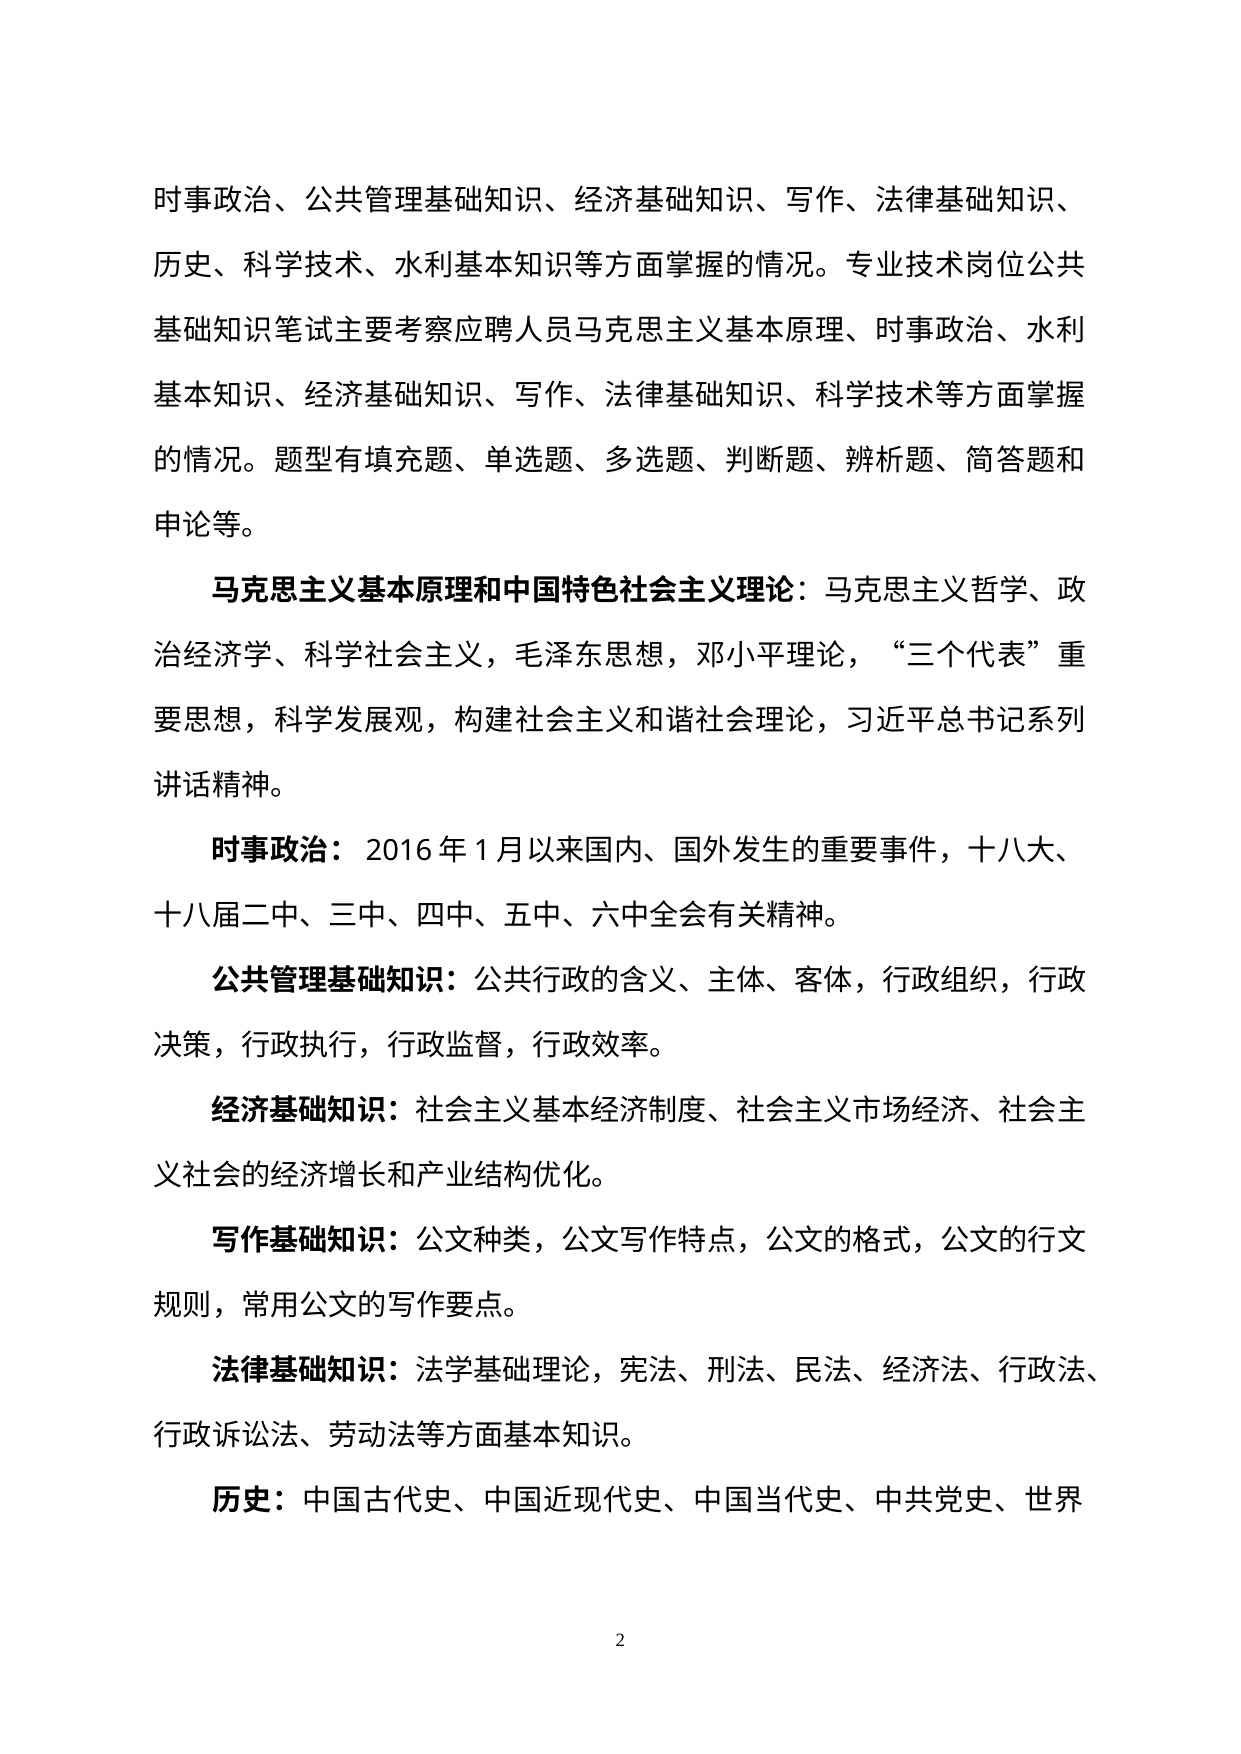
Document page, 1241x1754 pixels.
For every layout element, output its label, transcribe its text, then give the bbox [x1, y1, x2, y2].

text 马克思主义基本原理和中国特色社会主义理论：马克思主义哲学、政治经济学、科学社会主义，毛泽东思想，邓小平理论，“三个代表”重要思想，科学发展观，构建社会主义和谐社会理论，习近平总书记系列讲话精神。 [153, 555, 1087, 815]
text 写作基础知识：公文种类，公文写作特点，公文的格式，公文的行文规则，常用公文的写作要点。 [153, 1205, 1087, 1335]
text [153, 165, 1087, 555]
text 公共管理基础知识：公共行政的含义、主体、客体，行政组织，行政决策，行政执行，行政监督，行政效率。 [153, 945, 1087, 1075]
text 法律基础知识：法学基础理论，宪法、刑法、民法、经济法、行政法、行政诉讼法、劳动法等方面基本知识。 [153, 1335, 1087, 1465]
text 经济基础知识：社会主义基本经济制度、社会主义市场经济、社会主义社会的经济增长和产业结构优化。 [153, 1075, 1087, 1205]
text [153, 1465, 1087, 1530]
text 时事政治： 2016年1月以来国内、国外发生的重要事件，十八大、十八届二中、三中、四中、五中、六中全会有关精神。 [153, 815, 1087, 945]
